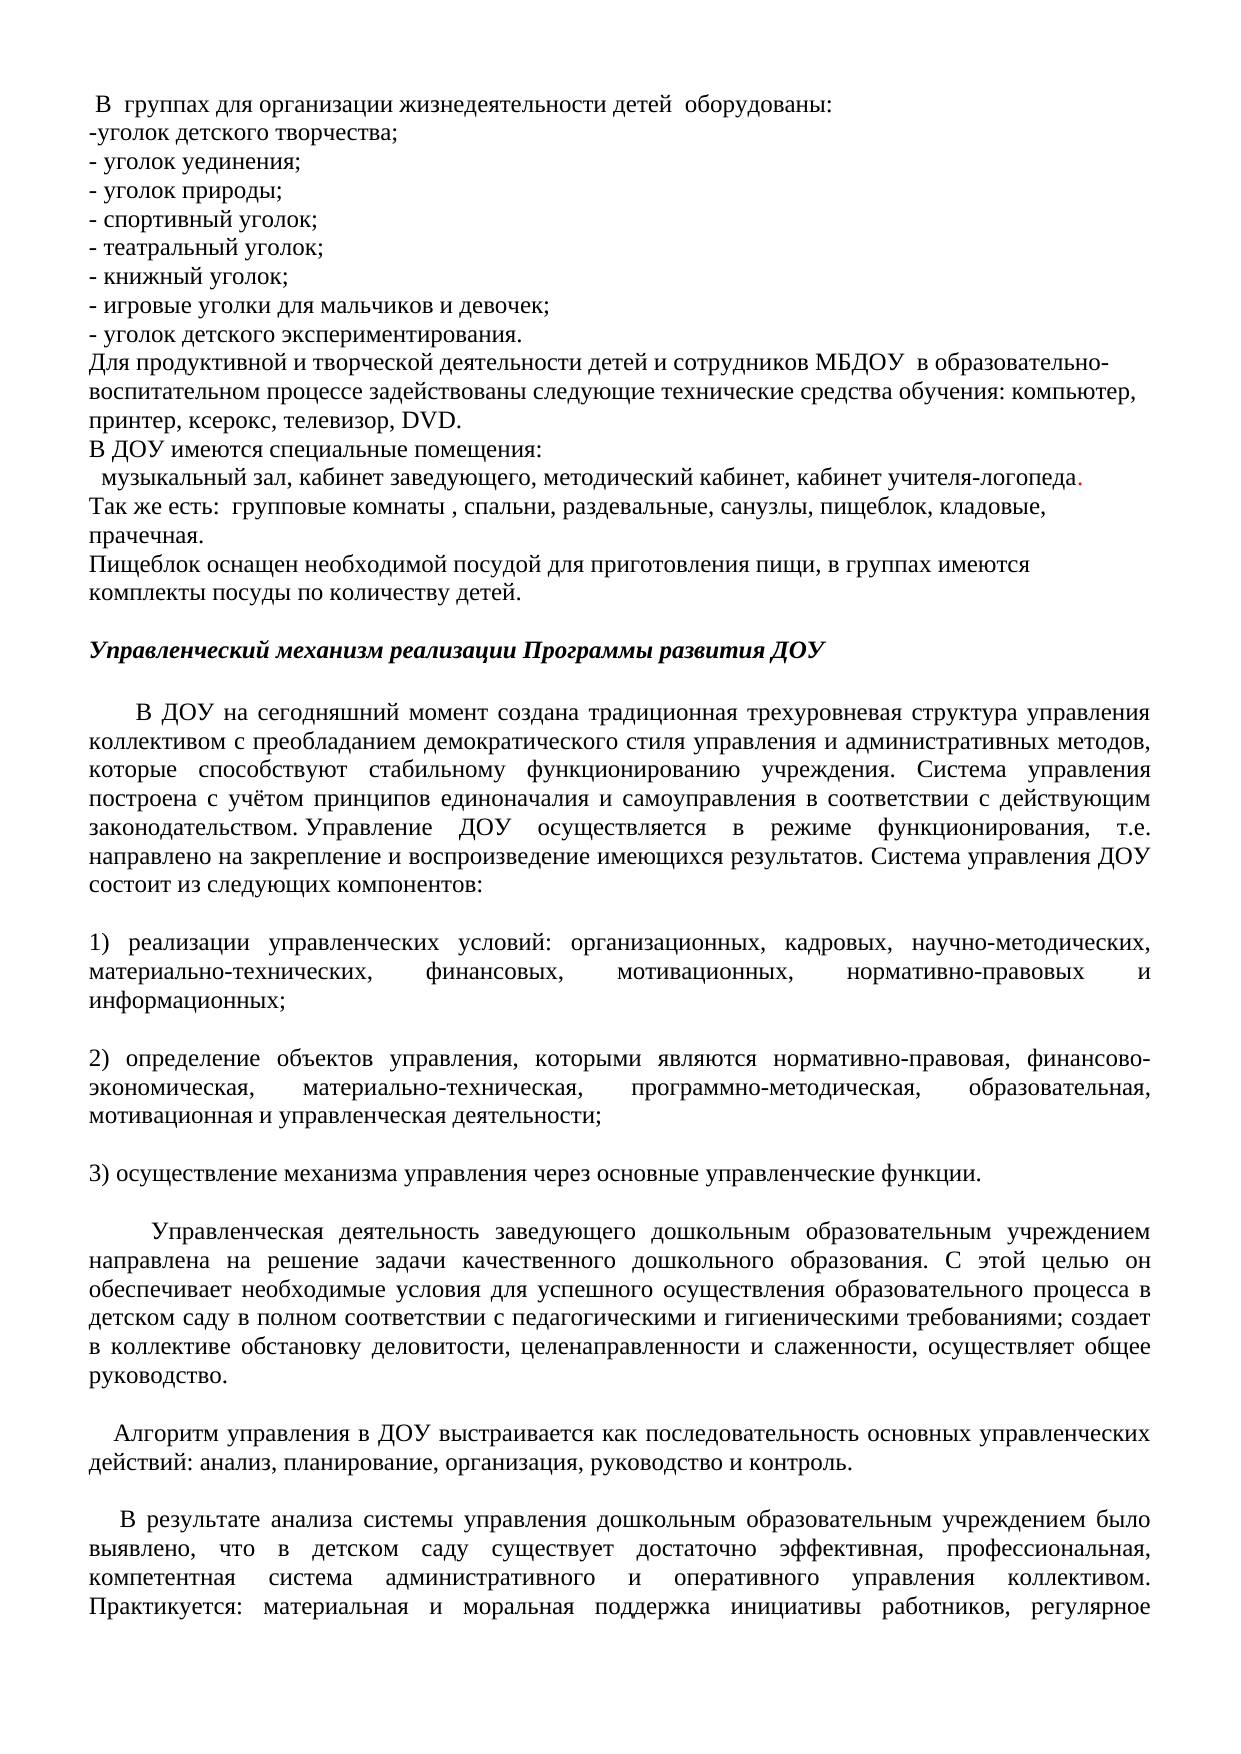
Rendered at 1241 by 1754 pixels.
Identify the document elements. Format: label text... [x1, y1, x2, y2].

text В ДОУ имеются специальные помещения: [89, 434, 1152, 462]
text музыкальный зал, кабинет заведующего, методический кабинет, кабинет учителя-логопеда. [89, 462, 1152, 491]
text -уголок детского творчества; - уголок уединения; - уголок природы; - спортивный уголок; - театральный уголок; - книжный уголок; - игровые уголки для мальчиков и девочек; - уголок детского экспериментирования. [89, 117, 1152, 347]
text Управленческий механизм реализации Программы развития ДОУ [89, 635, 1152, 664]
text 1) реализации управленческих условий: организационных, кадровых, научно-методических, материально-технических, финансовых, мотивационных, нормативно-правовых и информационных; [89, 927, 1152, 1014]
text Алгоритм управления в ДОУ выстраивается как последовательность основных управленческих действий: анализ, планирование, организация, руководство и контроль. [89, 1418, 1152, 1475]
text 3) осуществление механизма управления через основные управленческие функции. [89, 1158, 1152, 1187]
text Так же есть: групповые комнаты , спальни, раздевальные, санузлы, пищеблок, кладовые, прачечная. [89, 491, 1152, 549]
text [89, 1504, 1152, 1619]
text В группах для организации жизнедеятельности детей оборудованы: [89, 89, 1152, 117]
text Пищеблок оснащен необходимой посудой для приготовления пищи, в группах имеются комплекты посуды по количеству детей. [89, 549, 1152, 606]
text В ДОУ на сегодняшний момент создана традиционная трехуровневая структура управления коллективом с преобладанием демократического стиля управления и административных методов, которые способствуют стабильному функционированию учреждения. Система управления построена с учётом принципов единоначалия и самоуправления в соответствии с действующим законодательством. Управление ДОУ осуществляется в режиме функционирования, т.е. направлено на закрепление и воспроизведение имеющихся результатов. Система управления ДОУ состоит из следующих компонентов: [89, 697, 1152, 898]
text Управленческая деятельность заведующего дошкольным образовательным учреждением направлена на решение задачи качественного дошкольного образования. С этой целью он обеспечивает необходимые условия для успешного осуществления образовательного процесса в детском саду в полном соответствии с педагогическими и гигиеническими требованиями; создает в коллективе обстановку деловитости, целенаправленности и слаженности, осуществляет общее руководство. [89, 1216, 1152, 1389]
text 2) определение объектов управления, которыми являются нормативно-правовая, финансово-экономическая, материально-техническая, программно-методическая, образовательная, мотивационная и управленческая деятельности; [89, 1043, 1152, 1129]
text Для продуктивной и творческой деятельности детей и сотрудников МБДОУ в образовательно-воспитательном процессе задействованы следующие технические средства обучения: компьютер, принтер, ксерокс, телевизор, DVD. [89, 347, 1152, 434]
